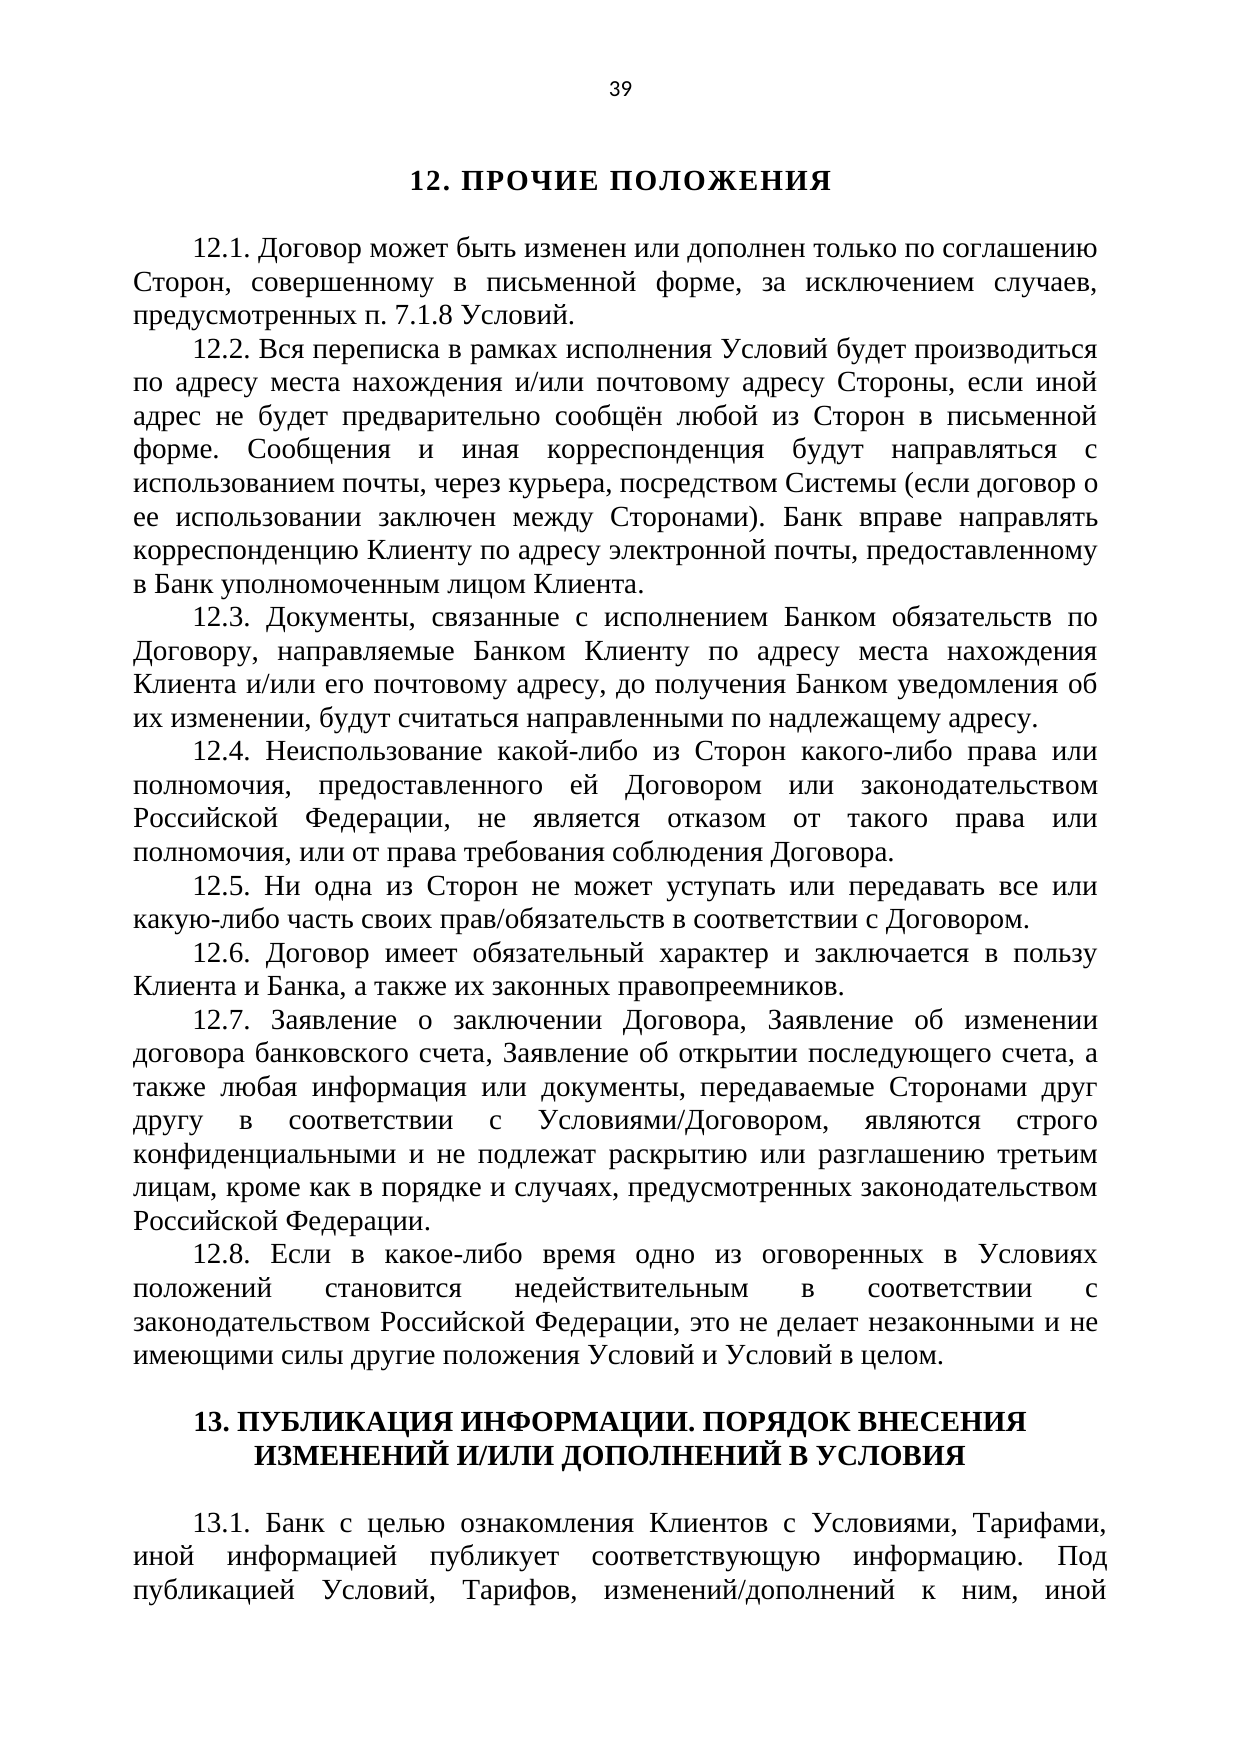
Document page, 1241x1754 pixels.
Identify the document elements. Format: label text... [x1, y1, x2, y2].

text 12.6. Договор имеет обязательный характер и заключается в пользу Клиента и Банка, а также их законных правопреемников. [133, 935, 1099, 1002]
text 12.5. Ни одна из Сторон не может уступать или передавать все или какую-либо часть своих прав/обязательств в соответствии с Договором. [133, 868, 1099, 935]
text 12. ПРОЧИЕ ПОЛОЖЕНИЯ [133, 163, 1107, 197]
text 12.2. Вся переписка в рамках исполнения Условий будет производиться по адресу места нахождения и/или почтовому адресу Стороны, если иной адрес не будет предварительно сообщён любой из Сторон в письменной форме. Сообщения и иная корреспонденция будут направляться с использованием почты, через курьера, посредством Системы (если договор о ее использовании заключен между Сторонами). Банк вправе направлять корреспонденцию Клиенту по адресу электронной почты, предоставленному в Банк уполномоченным лицом Клиента. [133, 331, 1099, 599]
text 12.8. Если в какое-либо время одно из оговоренных в Условиях положений становится недействительным в соответствии с законодательством Российской Федерации, это не делает незаконными и не имеющими силы другие положения Условий и Условий в целом. [133, 1237, 1099, 1371]
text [133, 1505, 1107, 1606]
text 13. ПУБЛИКАЦИЯ ИНФОРМАЦИИ. ПОРЯДОК ВНЕСЕНИЯ ИЗМЕНЕНИЙ И/ИЛИ ДОПОЛНЕНИЙ В УСЛОВИЯ [121, 1404, 1099, 1471]
text 12.3. Документы, связанные с исполнением Банком обязательств по Договору, направляемые Банком Клиенту по адресу места нахождения Клиента и/или его почтовому адресу, до получения Банком уведомления об их изменении, будут считаться направленными по надлежащему адресу. [133, 599, 1099, 733]
text 12.7. Заявление о заключении Договора, Заявление об изменении договора банковского счета, Заявление об открытии последующего счета, а также любая информация или документы, передаваемые Сторонами друг другу в соответствии с Условиями/Договором, являются строго конфиденциальными и не подлежат раскрытию или разглашению третьим лицам, кроме как в порядке и случаях, предусмотренных законодательством Российской Федерации. [133, 1002, 1099, 1237]
text 12.1. Договор может быть изменен или дополнен только по соглашению Сторон, совершенному в письменной форме, за исключением случаев, предусмотренных п. 7.1.8 Условий. [133, 230, 1099, 331]
text 12.4. Неиспользование какой-либо из Сторон какого-либо права или полномочия, предоставленного ей Договором или законодательством Российской Федерации, не является отказом от такого права или полномочия, или от права требования соблюдения Договора. [133, 733, 1099, 868]
